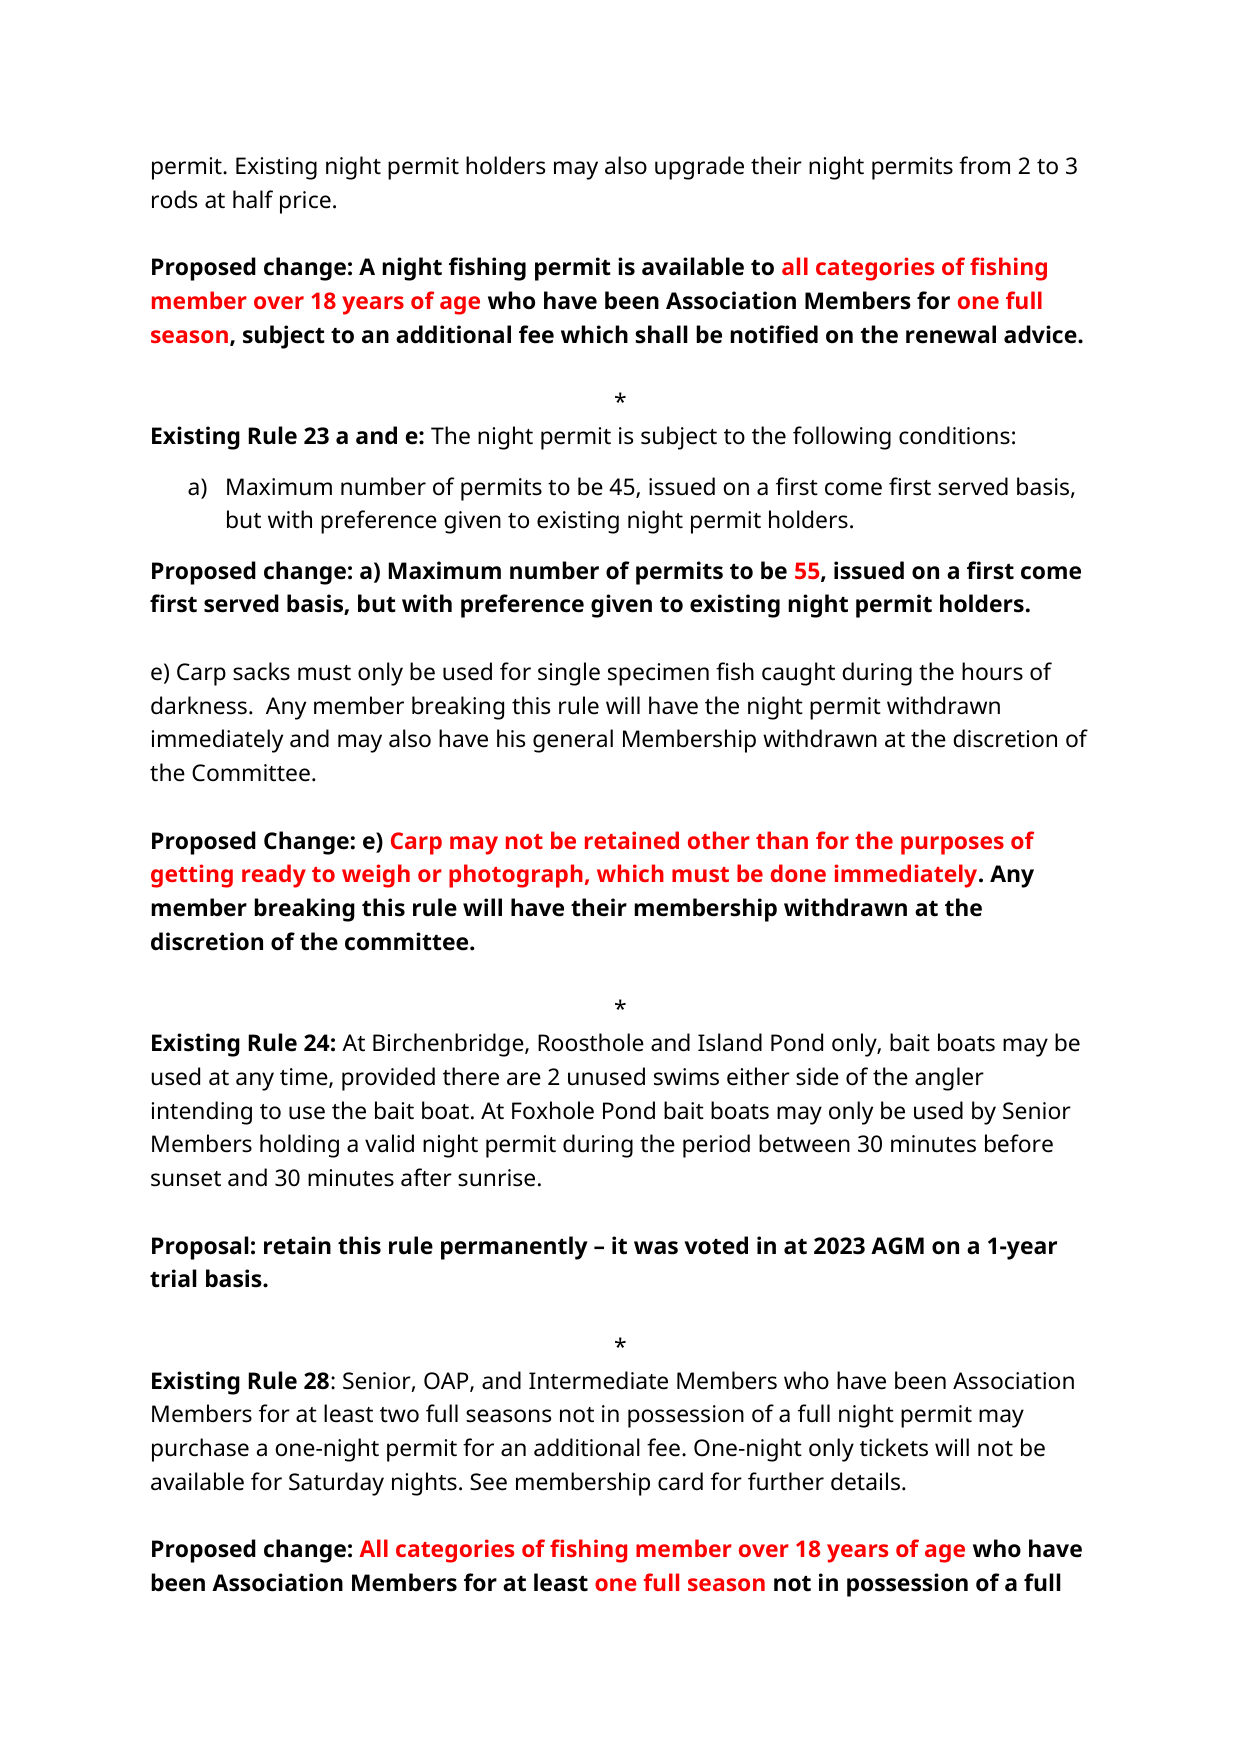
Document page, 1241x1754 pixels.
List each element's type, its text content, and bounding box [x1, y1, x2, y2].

text e) Carp sacks must only be used for single specimen fish caught during the hours of darkness. Any member breaking this rule will have the night permit withdrawn immediately and may also have his general Membership withdrawn at the discretion of the Committee. [150, 656, 1090, 788]
text Proposed Change: e) Carp may not be retained other than for the purposes of getting ready to weigh or photograph, which must be done immediately. Any member breaking this rule will have their membership withdrawn at the discretion of the committee. [150, 824, 1090, 957]
text * [150, 386, 1090, 417]
text Existing Rule 28: Senior, OAP, and Intermediate Members who have been Association Members for at least two full seasons not in possession of a full night permit may purchase a one-night permit for an additional fee. One-night only tickets will not be available for Saturday nights. See membership card for further details. [150, 1364, 1090, 1497]
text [150, 1533, 1090, 1598]
text Proposed change: A night fishing permit is available to all categories of fishing member over 18 years of age who have been Association Members for one full season, subject to an additional fee which shall be notified on the renewal advice. [150, 251, 1090, 350]
text * [150, 993, 1090, 1024]
text Proposal: retain this rule permanently – it was voted in at 2023 AGM on a 1-year trial basis. [150, 1229, 1090, 1294]
text Existing Rule 23 a and e: The night permit is subject to the following conditions: [150, 420, 1090, 451]
text * [150, 1331, 1090, 1362]
text Existing Rule 24: At Birchenbridge, Roosthole and Island Pond only, bait boats may be used at any time, provided there are 2 unused swims either side of the angler intending to use the bait boat. At Foxhole Pond bait boats may only be used by Senior Members holding a valid night permit during the period between 30 minutes before sunset and 30 minutes after sunrise. [150, 1027, 1090, 1193]
text Proposed change: a) Maximum number of permits to be 55, issued on a first come first served basis, but with preference given to existing night permit holders. [150, 554, 1090, 619]
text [150, 150, 1090, 215]
list Maximum number of permits to be 45, issued on a first come first served basis, but with preference given to existing night permit holders. [187, 470, 1090, 535]
